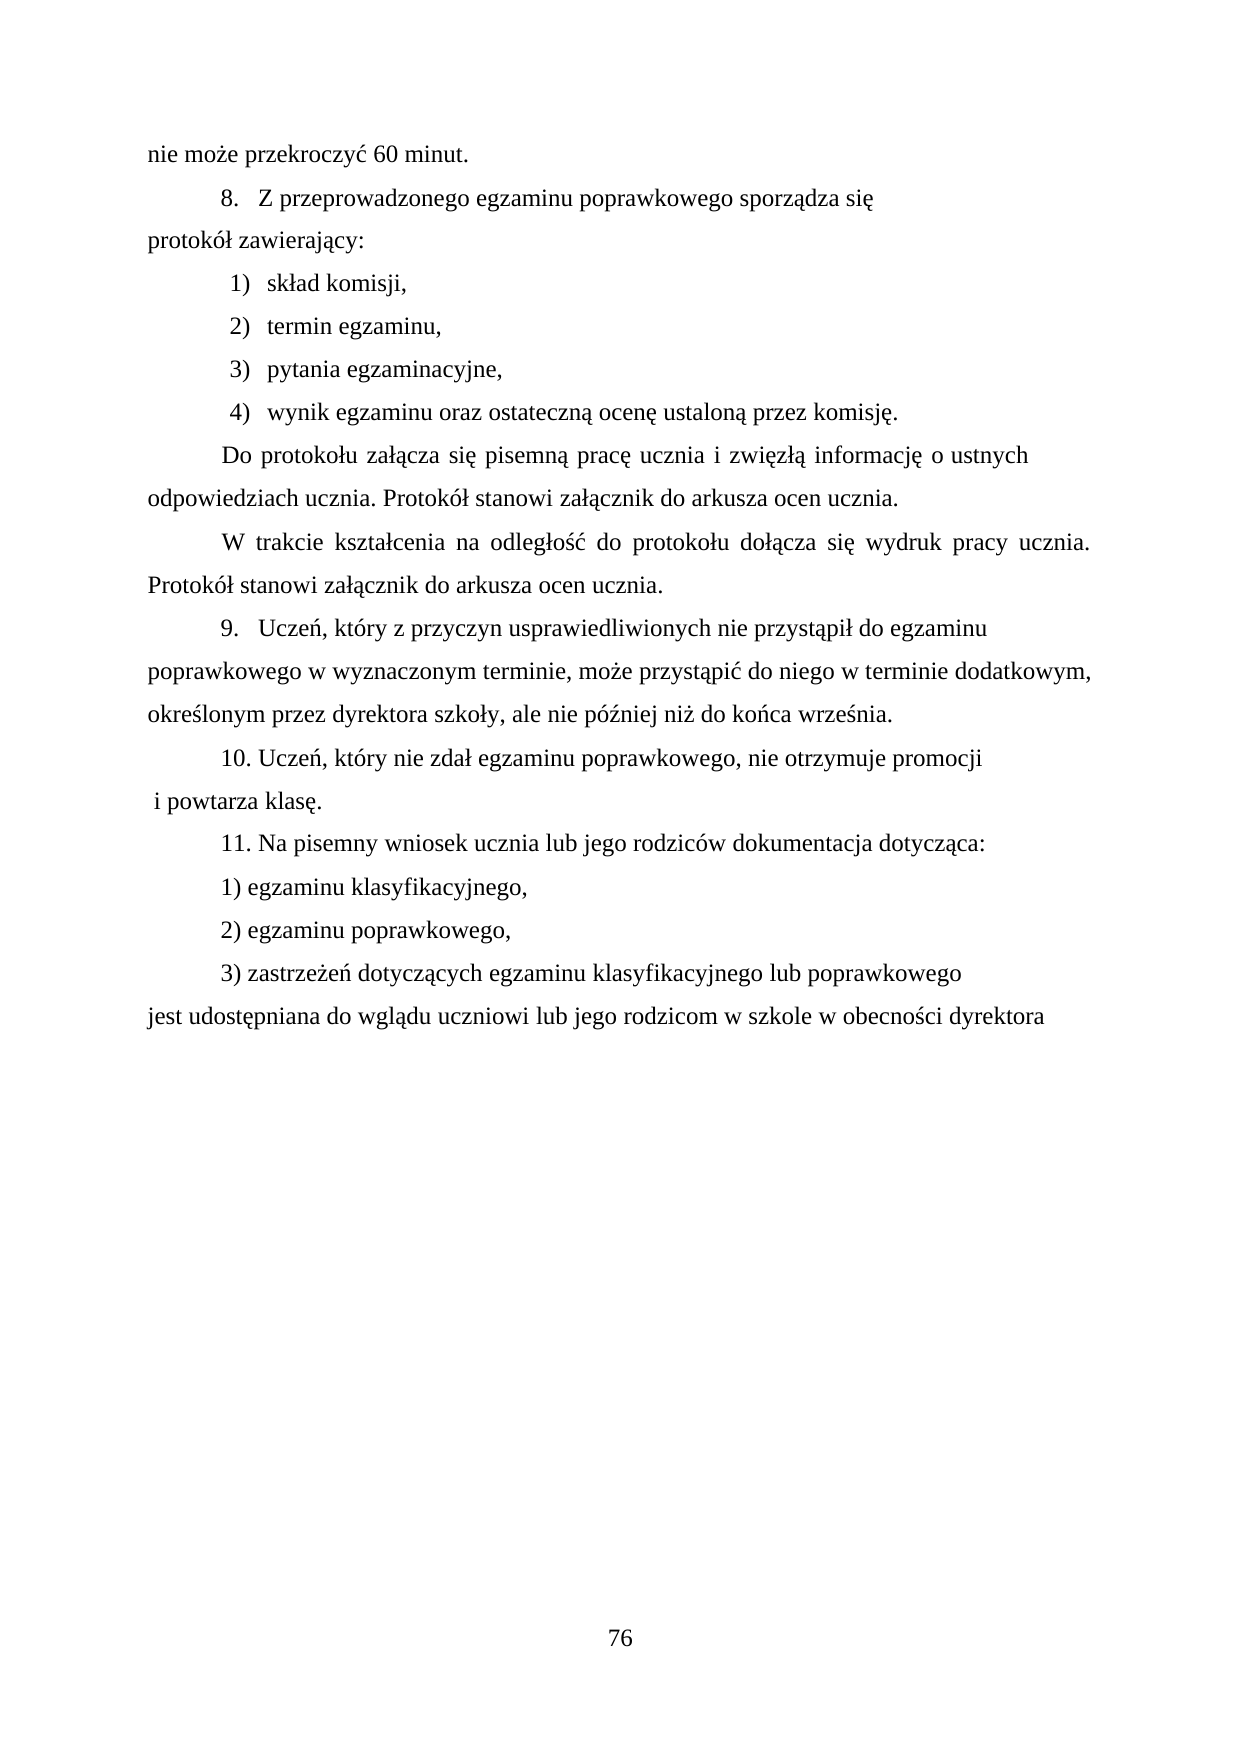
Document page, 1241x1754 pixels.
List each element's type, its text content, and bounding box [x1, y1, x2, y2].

list zastrzeżeń dotyczących egzaminu klasyfikacyjnego lub poprawkowego [220, 958, 1105, 987]
list Z przeprowadzonego egzaminu poprawkowego sporządza się protokół zawierający: [147, 183, 964, 254]
text Do protokołu załącza się pisemną pracę ucznia i zwięzłą informację o ustnych odpowiedziach ucznia. Protokół stanowi załącznik do arkusza ocen ucznia. [147, 440, 1105, 512]
list termin egzaminu, [229, 311, 1105, 340]
text W trakcie kształcenia na odległość do protokołu dołącza się wydruk pracy ucznia. [221, 527, 1105, 556]
list Na pisemny wniosek ucznia lub jego rodziców dokumentacja dotycząca: [220, 829, 1105, 857]
list skład komisji, [229, 268, 1105, 297]
list wynik egzaminu oraz ostateczną ocenę ustaloną przez komisję. [229, 397, 1105, 426]
list egzaminu poprawkowego, [220, 915, 1105, 944]
text Protokół stanowi załącznik do arkusza ocen ucznia. [147, 570, 1105, 599]
list egzaminu klasyfikacyjnego, [220, 872, 1105, 901]
list Uczeń, który nie zdał egzaminu poprawkowego, nie otrzymuje promocji i powtarza klasę. [154, 743, 983, 814]
text jest udostępniana do wglądu uczniowi lub jego rodzicom w szkole w obecności dyrektora [147, 1001, 1105, 1030]
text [147, 139, 1105, 168]
list pytania egzaminacyjne, [229, 354, 1105, 383]
list Uczeń, który z przyczyn usprawiedliwionych nie przystąpił do egzaminu poprawkowego w wyznaczonym terminie, może przystąpić do niego w terminie dodatkowym, określonym przez dyrektora szkoły, ale nie później niż do końca września. [147, 613, 1093, 728]
